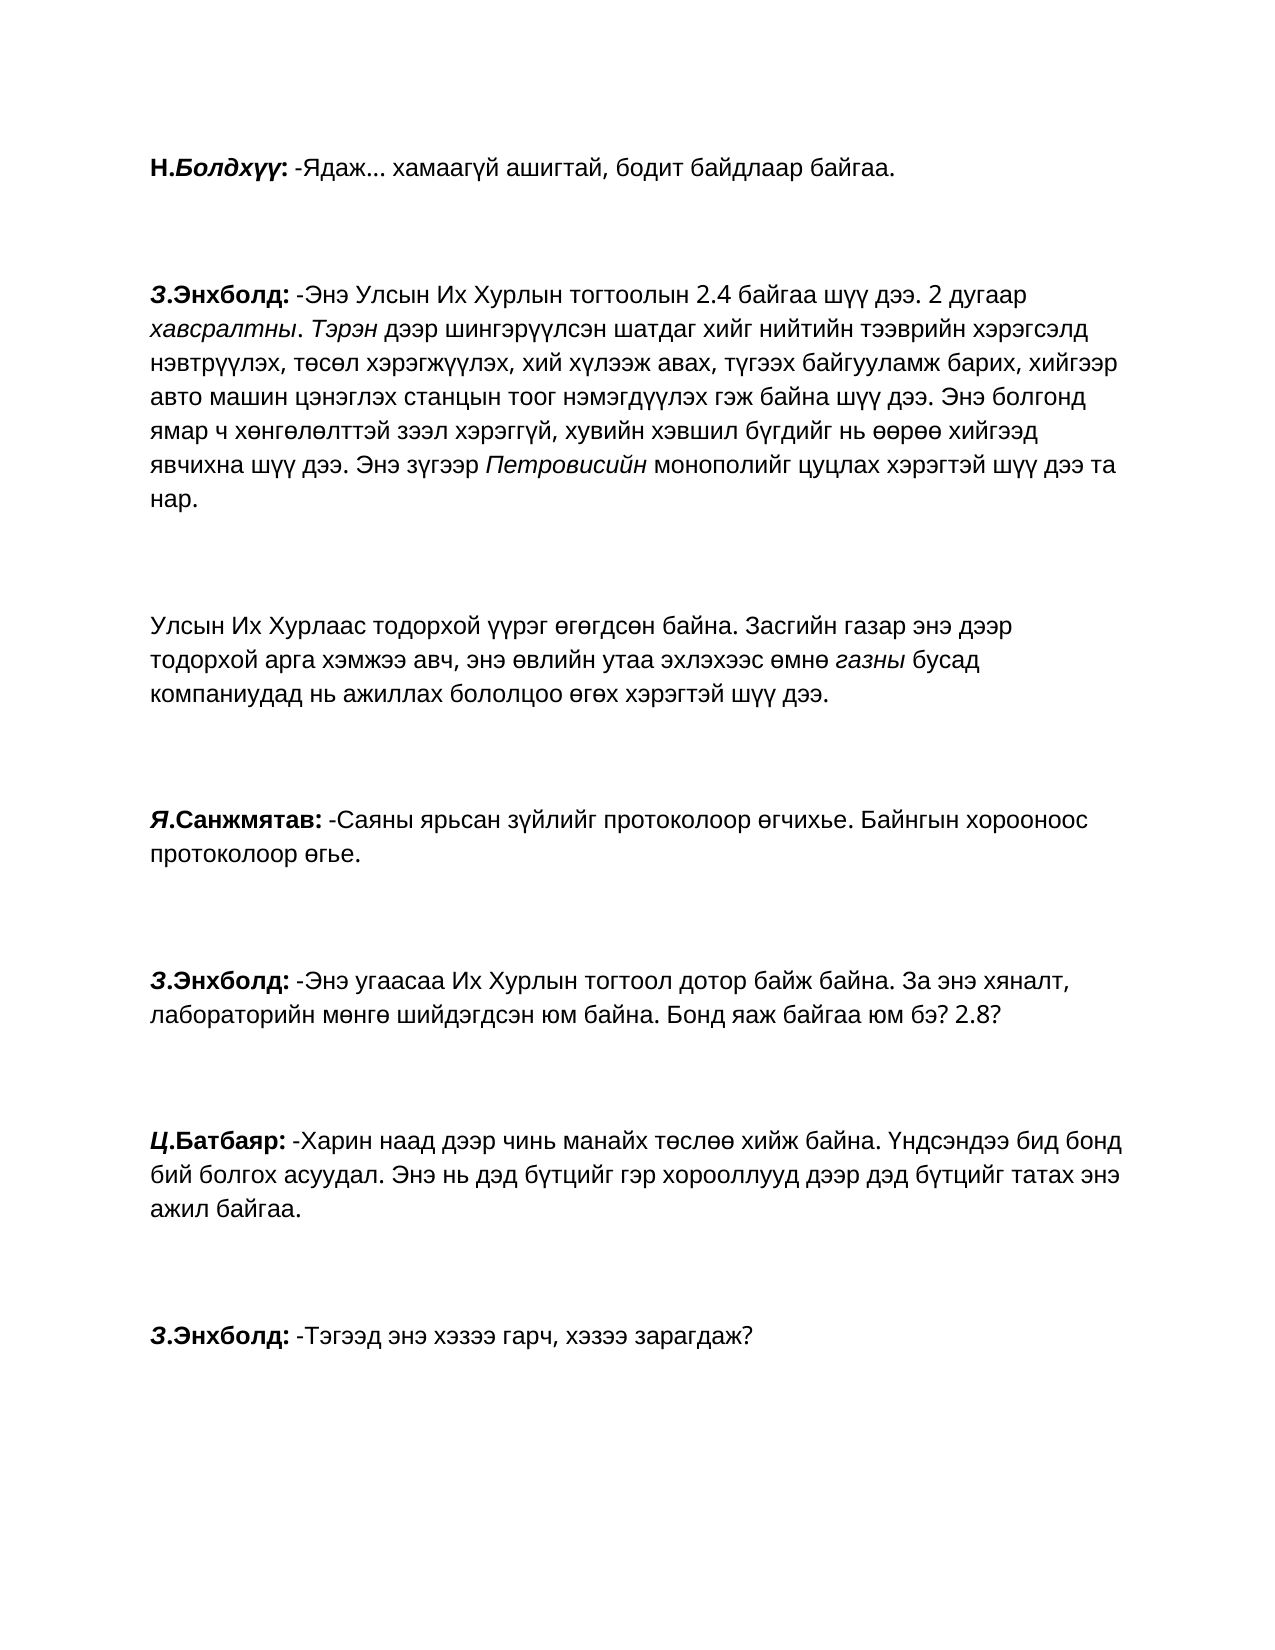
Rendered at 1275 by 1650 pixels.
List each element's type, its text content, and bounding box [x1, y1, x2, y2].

text З.Энхболд: -Энэ Улсын Их Хурлын тогтоолын 2.4 байгаа шүү дээ. 2 дугаар хавсралтны. Тэрэн дээр шингэрүүлсэн шатдаг хийг нийтийн тээврийн хэрэгсэлд нэвтрүүлэх, төсөл хэрэгжүүлэх, хий хүлээж авах, түгээх байгууламж барих, хийгээр авто машин цэнэглэх станцын тоог нэмэгдүүлэх гэж байна шүү дээ. Энэ болгонд ямар ч хөнгөлөлттэй зээл хэрэггүй, хувийн хэвшил бүгдийг нь өөрөө хийгээд явчихна шүү дээ. Энэ зүгээр Петровисийн монополийг цуцлах хэрэгтэй шүү дээ та нар. [150, 276, 1125, 515]
text Ц.Батбаяр: -Харин наад дээр чинь манайх төслөө хийж байна. Үндсэндээ бид бонд бий болгох асуудал. Энэ нь дэд бүтцийг гэр хорооллууд дээр дэд бүтцийг татах энэ ажил байгаа. [150, 1123, 1125, 1225]
text З.Энхболд: -Тэгээд энэ хэзээ гарч, хэзээ зарагдаж? [150, 1317, 1125, 1352]
text Я.Санжмятав: -Саяны ярьсан зүйлийг протоколоор өгчихье. Байнгын хорооноос протоколоор өгье. [150, 802, 1125, 870]
text Улсын Их Хурлаас тодорхой үүрэг өгөгдсөн байна. Засгийн газар энэ дээр тодорхой арга хэмжээ авч, энэ өвлийн утаа эхлэхээс өмнө газны бусад компаниудад нь ажиллах бололцоо өгөх хэрэгтэй шүү дээ. [150, 607, 1125, 709]
text Н.Болдхүү: -Ядаж... хамаагүй ашигтай, бодит байдлаар байгаа. [150, 150, 1125, 184]
text З.Энхболд: -Энэ угаасаа Их Хурлын тогтоол дотор байж байна. За энэ хяналт, лабораторийн мөнгө шийдэгдсэн юм байна. Бонд яаж байгаа юм бэ? 2.8? [150, 962, 1125, 1031]
